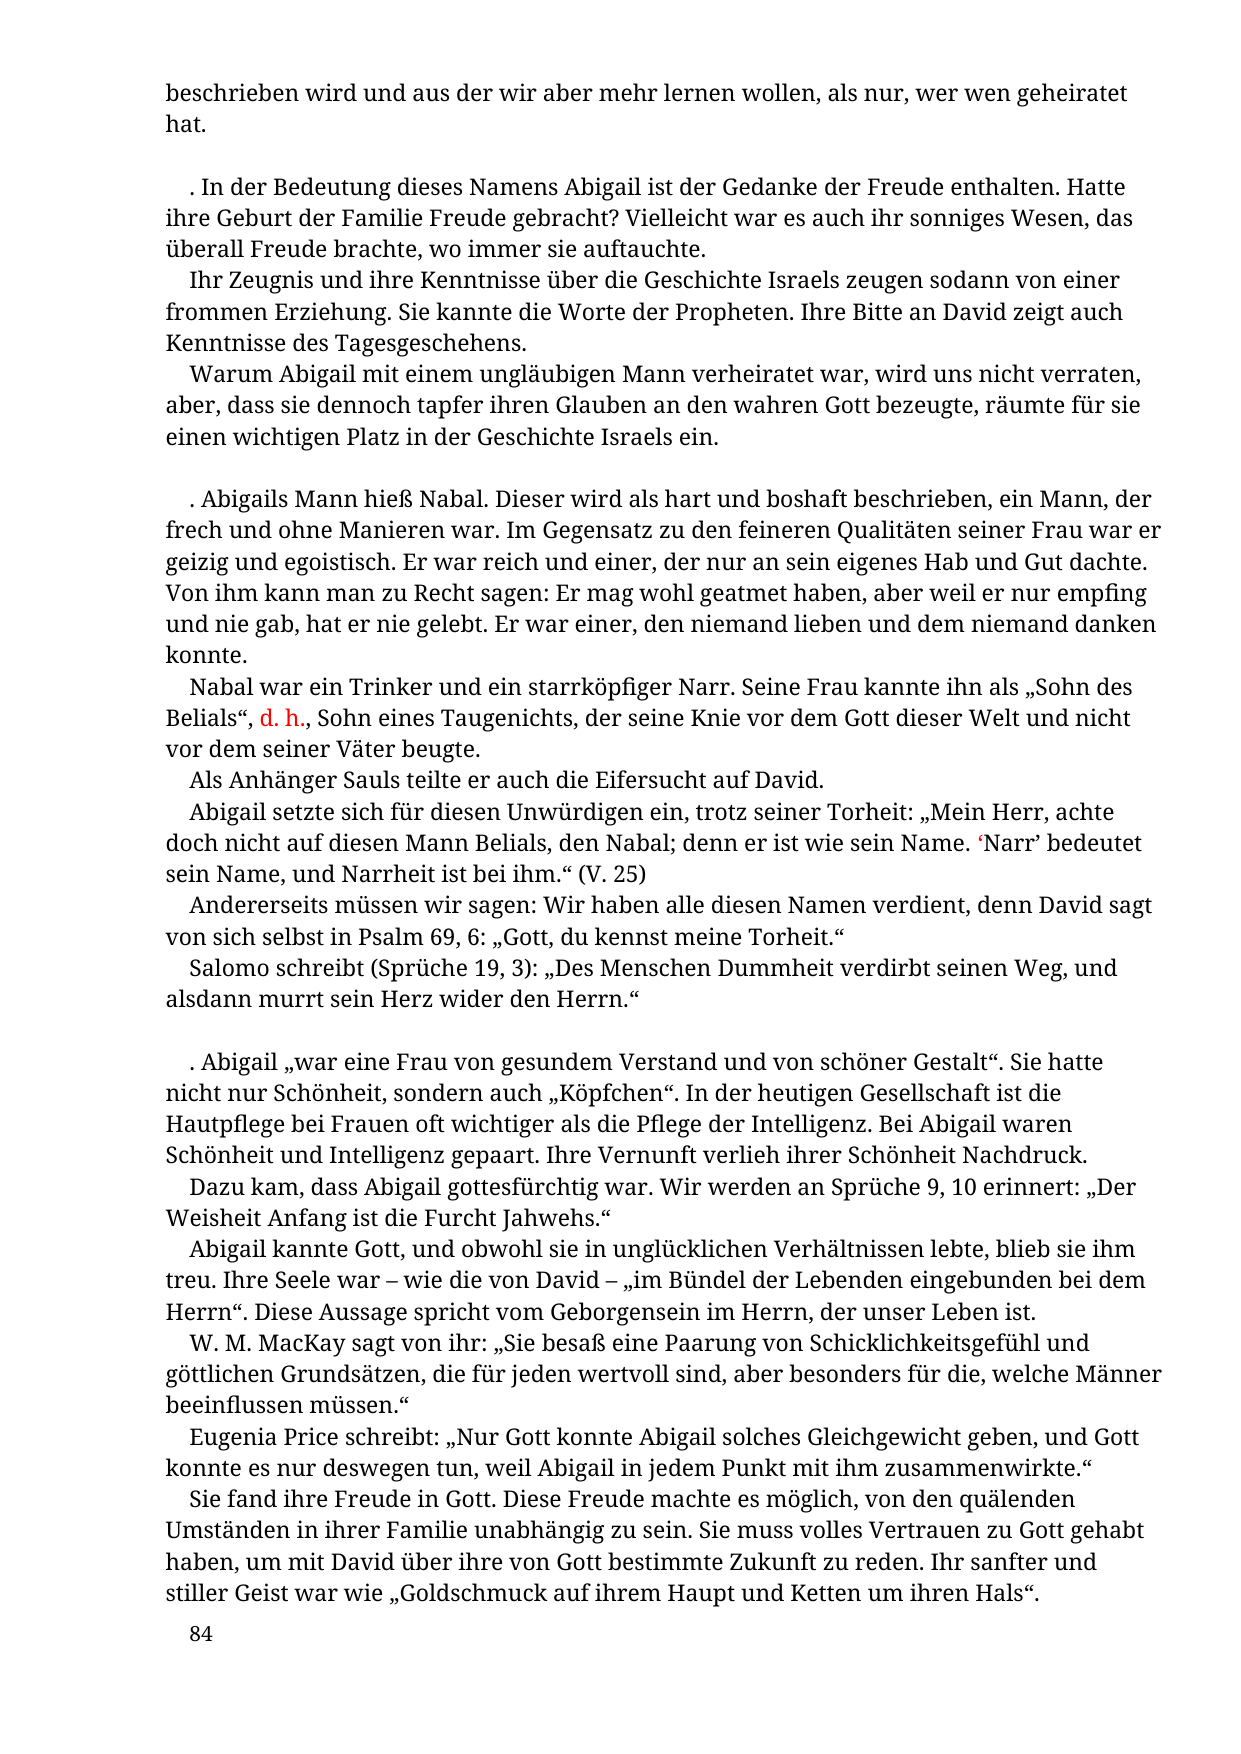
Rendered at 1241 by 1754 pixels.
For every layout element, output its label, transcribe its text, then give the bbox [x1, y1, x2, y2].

text Salomo schreibt (Sprüche 19, 3): „Des Menschen Dummheit verdirbt seinen Weg, und alsdann murrt sein Herz wider den Herrn.“ [165, 952, 1163, 1014]
text Eugenia Price schreibt: „Nur Gott konnte Abigail solches Gleichgewicht geben, und Gott konnte es nur deswegen tun, weil Abigail in jedem Punkt mit ihm zusammenwirkte.“ [165, 1421, 1163, 1483]
text . In der Bedeutung dieses Namens Abigail ist der Gedanke der Freude enthalten. Hatte ihre Geburt der Familie Freude gebracht? Vielleicht war es auch ihr sonniges Wesen, das überall Freude brachte, wo immer sie auftauchte. [165, 171, 1163, 264]
text Abigail kannte Gott, und obwohl sie in unglücklichen Verhältnissen lebte, blieb sie ihm treu. Ihre Seele war – wie die von David – „im Bündel der Lebenden eingebunden bei dem Herrn“. Diese Aussage spricht vom Geborgensein im Herrn, der unser Leben ist. [165, 1233, 1163, 1327]
text Als Anhänger Sauls teilte er auch die Eifersucht auf David. [165, 764, 1163, 796]
text Warum Abigail mit einem ungläubigen Mann verheiratet war, wird uns nicht verraten, aber, dass sie dennoch tapfer ihren Glauben an den wahren Gott bezeugte, räumte für sie einen wichtigen Platz in der Geschichte Israels ein. [165, 358, 1163, 452]
text W. M. MacKay sagt von ihr: „Sie besaß eine Paarung von Schicklichkeitsgefühl und göttlichen Grundsätzen, die für jeden wertvoll sind, aber besonders für die, welche Männer beeinflussen müssen.“ [165, 1327, 1163, 1421]
text Dazu kam, dass Abigail gottesfürchtig war. Wir werden an Sprüche 9, 10 erinnert: „Der Weisheit Anfang ist die Furcht Jahwehs.“ [165, 1171, 1163, 1233]
text Ihr Zeugnis und ihre Kenntnisse über die Geschichte Israels zeugen sodann von einer frommen Erziehung. Sie kannte die Worte der Propheten. Ihre Bitte an David zeigt auch Kenntnisse des Tagesgeschehens. [165, 264, 1163, 358]
text Andererseits müssen wir sagen: Wir haben alle diesen Namen verdient, denn David sagt von sich selbst in Psalm 69, 6: „Gott, du kennst meine Torheit.“ [165, 889, 1163, 952]
text Sie fand ihre Freude in Gott. Diese Freude machte es möglich, von den quälenden Umständen in ihrer Familie unabhängig zu sein. Sie muss volles Vertrauen zu Gott gehabt haben, um mit David über ihre von Gott bestimmte Zukunft zu reden. Ihr sanfter und stiller Geist war wie „Goldschmuck auf ihrem Haupt und Ketten um ihren Hals“. [165, 1483, 1163, 1608]
text Abigail setzte sich für diesen Unwürdigen ein, trotz seiner Torheit: „Mein Herr, achte doch nicht auf diesen Mann Belials, den Nabal; denn er ist wie sein Name. ‘Narr’ bedeutet sein Name, und Narrheit ist bei ihm.“ (V. 25) [165, 796, 1163, 889]
text . Abigail „war eine Frau von gesundem Verstand und von schöner Gestalt“. Sie hatte nicht nur Schönheit, sondern auch „Köpfchen“. In der heutigen Gesellschaft ist die Hautpflege bei Frauen oft wichtiger als die Pflege der Intelligenz. Bei Abigail waren Schönheit und Intelligenz gepaart. Ihre Vernunft verlieh ihrer Schönheit Nachdruck. [165, 1046, 1163, 1171]
text Nabal war ein Trinker und ein starrköpfiger Narr. Seine Frau kannte ihn als „Sohn des Belials“, d. h., Sohn eines Taugenichts, der seine Knie vor dem Gott dieser Welt und nicht vor dem seiner Väter beugte. [165, 671, 1163, 764]
text . Abigails Mann hieß Nabal. Dieser wird als hart und boshaft beschrieben, ein Mann, der frech und ohne Manieren war. Im Gegensatz zu den feineren Qualitäten seiner Frau war er geizig und egoistisch. Er war reich und einer, der nur an sein eigenes Hab und Gut dachte. Von ihm kann man zu Recht sagen: Er mag wohl geatmet haben, aber weil er nur empfing und nie gab, hat er nie gelebt. Er war einer, den niemand lieben und dem niemand danken konnte. [165, 483, 1163, 671]
